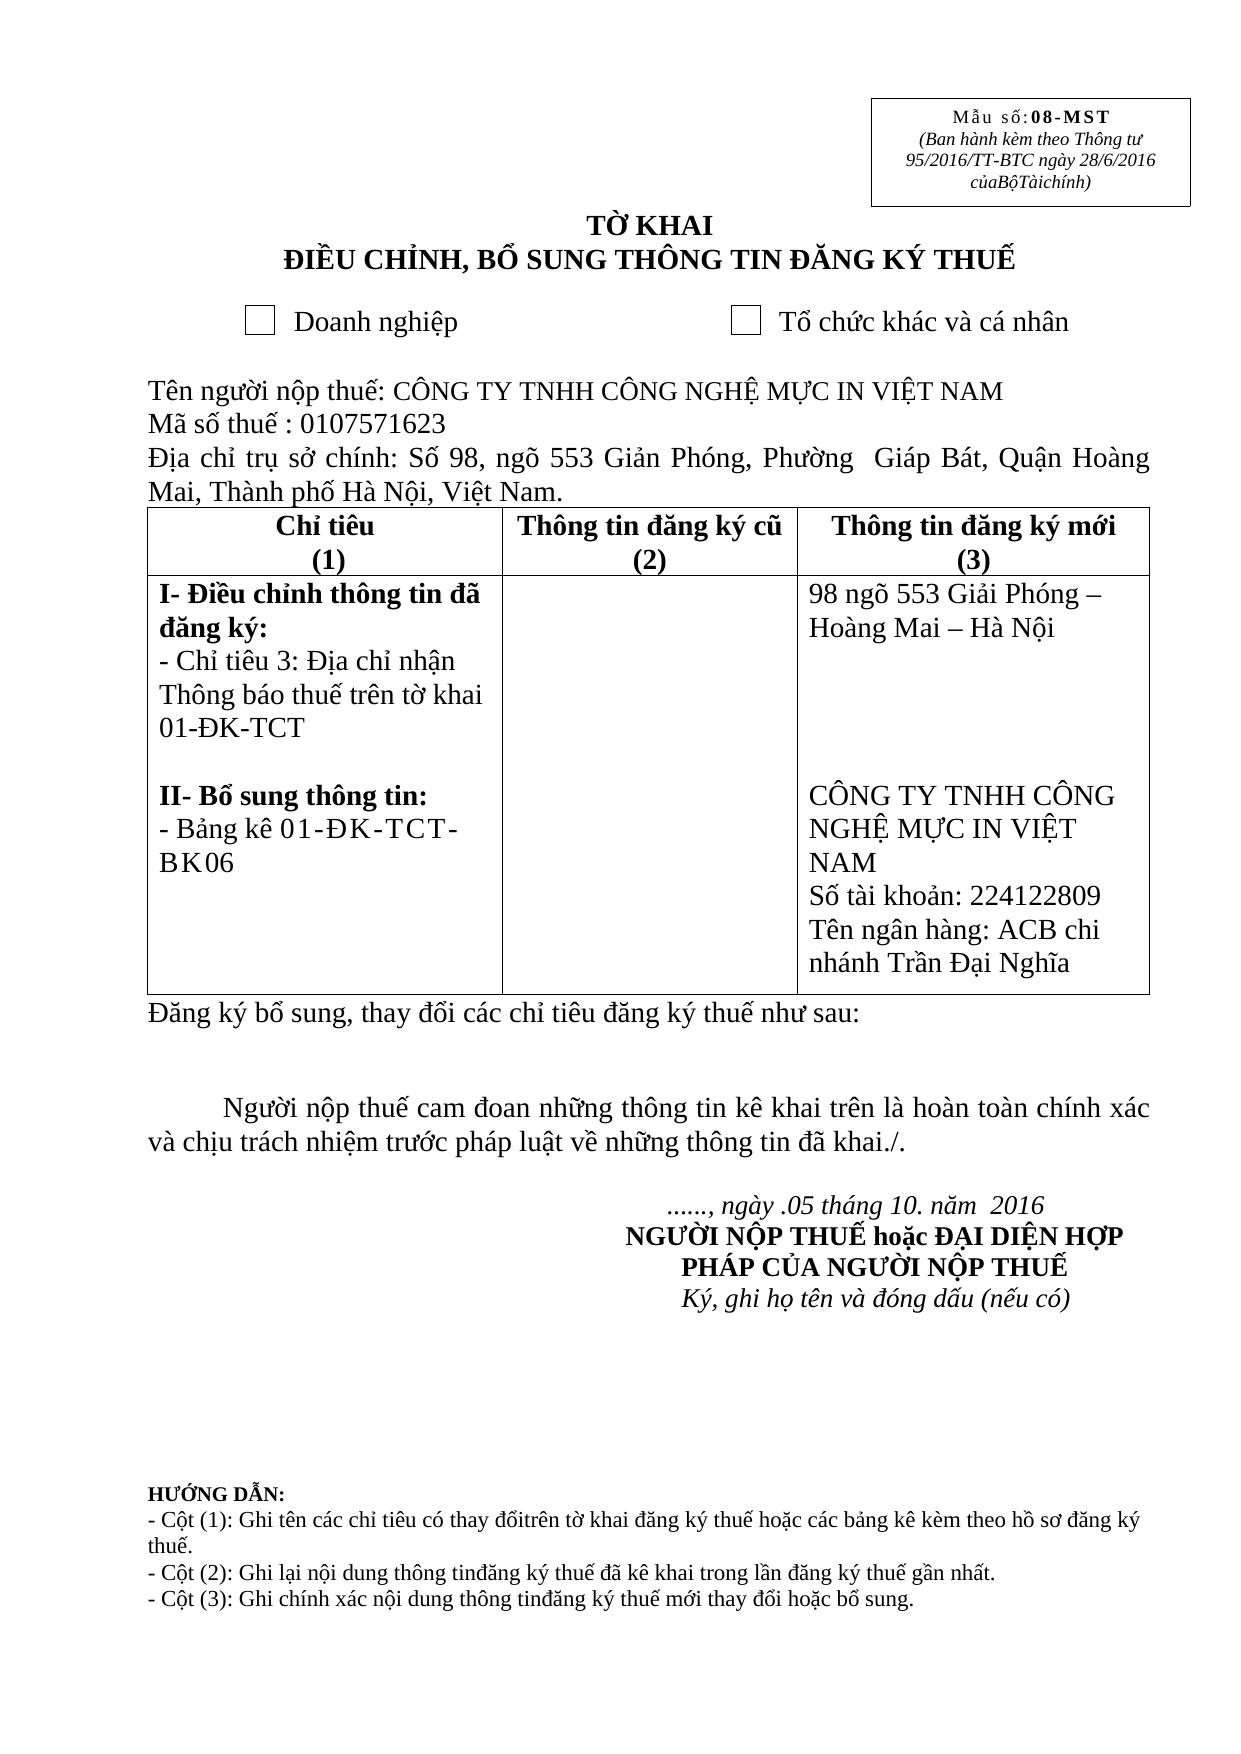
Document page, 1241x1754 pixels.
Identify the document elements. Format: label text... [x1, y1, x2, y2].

table_header Chỉ tiêu (1) [148, 508, 502, 575]
text - Cột (1): Ghi tên các chỉ tiêu có thay đổitrên tờ khai đăng ký thuế hoặc các bảng kê kèm theo hồ sơ đăng ký thuế. [148, 1506, 1152, 1558]
text Đăng ký bổ sung, thay đổi các chỉ tiêu đăng ký thuế như sau: [148, 995, 1152, 1028]
text NGƯỜI NỘP THUẾ hoặc ĐẠI DIỆN HỢP PHÁP CỦA NGƯỜI NỘP THUẾ [598, 1220, 1152, 1282]
text ĐIỀU CHỈNH, BỔ SUNG THÔNG TIN ĐĂNG KÝ THUẾ [148, 242, 1152, 276]
text Doanh nghiệp Tổ chức khác và cá nhân [148, 304, 1152, 338]
table_cell I- Điều chỉnh thông tin đã đăng ký: - Chỉ tiêu 3: Địa chỉ nhận Thông báo thuế trên tờ khai 01-ĐK-TCT II- Bổ sung thông tin: - Bảng kê 01-ĐK-TCT-BK06 [148, 576, 502, 994]
table_cell [503, 576, 797, 994]
text - Cột (2): Ghi lại nội dung thông tinđăng ký thuế đã kê khai trong lần đăng ký thuế gần nhất. [148, 1558, 1152, 1585]
text Tên người nộp thuế: CÔNG TY TNHH CÔNG NGHỆ MỰC IN VIỆT NAM [148, 373, 1152, 407]
table_header Thông tin đăng ký cũ (2) [503, 508, 797, 575]
text TỜ KHAI [148, 208, 1152, 242]
table_cell 98 ngõ 553 Giải Phóng – Hoàng Mai – Hà Nội CÔNG TY TNHH CÔNG NGHỆ MỰC IN VIỆT NAM Số tài khoản: 224122809 Tên ngân hàng: ACB chi nhánh Trần Đại Nghĩa [798, 576, 1149, 994]
table_header Thông tin đăng ký mới (3) [798, 508, 1149, 575]
text HƯỚNG DẪN: [148, 1482, 1152, 1506]
text Ký, ghi họ tên và đóng dấu (nếu có) [148, 1282, 1152, 1313]
text Địa chỉ trụ sở chính: Số 98, ngõ 553 Giản Phóng, Phường Giáp Bát, Quận Hoàng Mai, Thành phố Hà Nội, Việt Nam. [148, 440, 1152, 507]
text ......, ngày .05 tháng 10. năm 2016 [148, 1189, 1152, 1220]
text - Cột (3): Ghi chính xác nội dung thông tinđăng ký thuế mới thay đổi hoặc bổ sung. [148, 1585, 1152, 1611]
text Mã số thuế : 0107571623 [148, 407, 1152, 440]
text Người nộp thuế cam đoan những thông tin kê khai trên là hoàn toàn chính xác và chịu trách nhiệm trước pháp luật về những thông tin đã khai./. [148, 1091, 1152, 1158]
